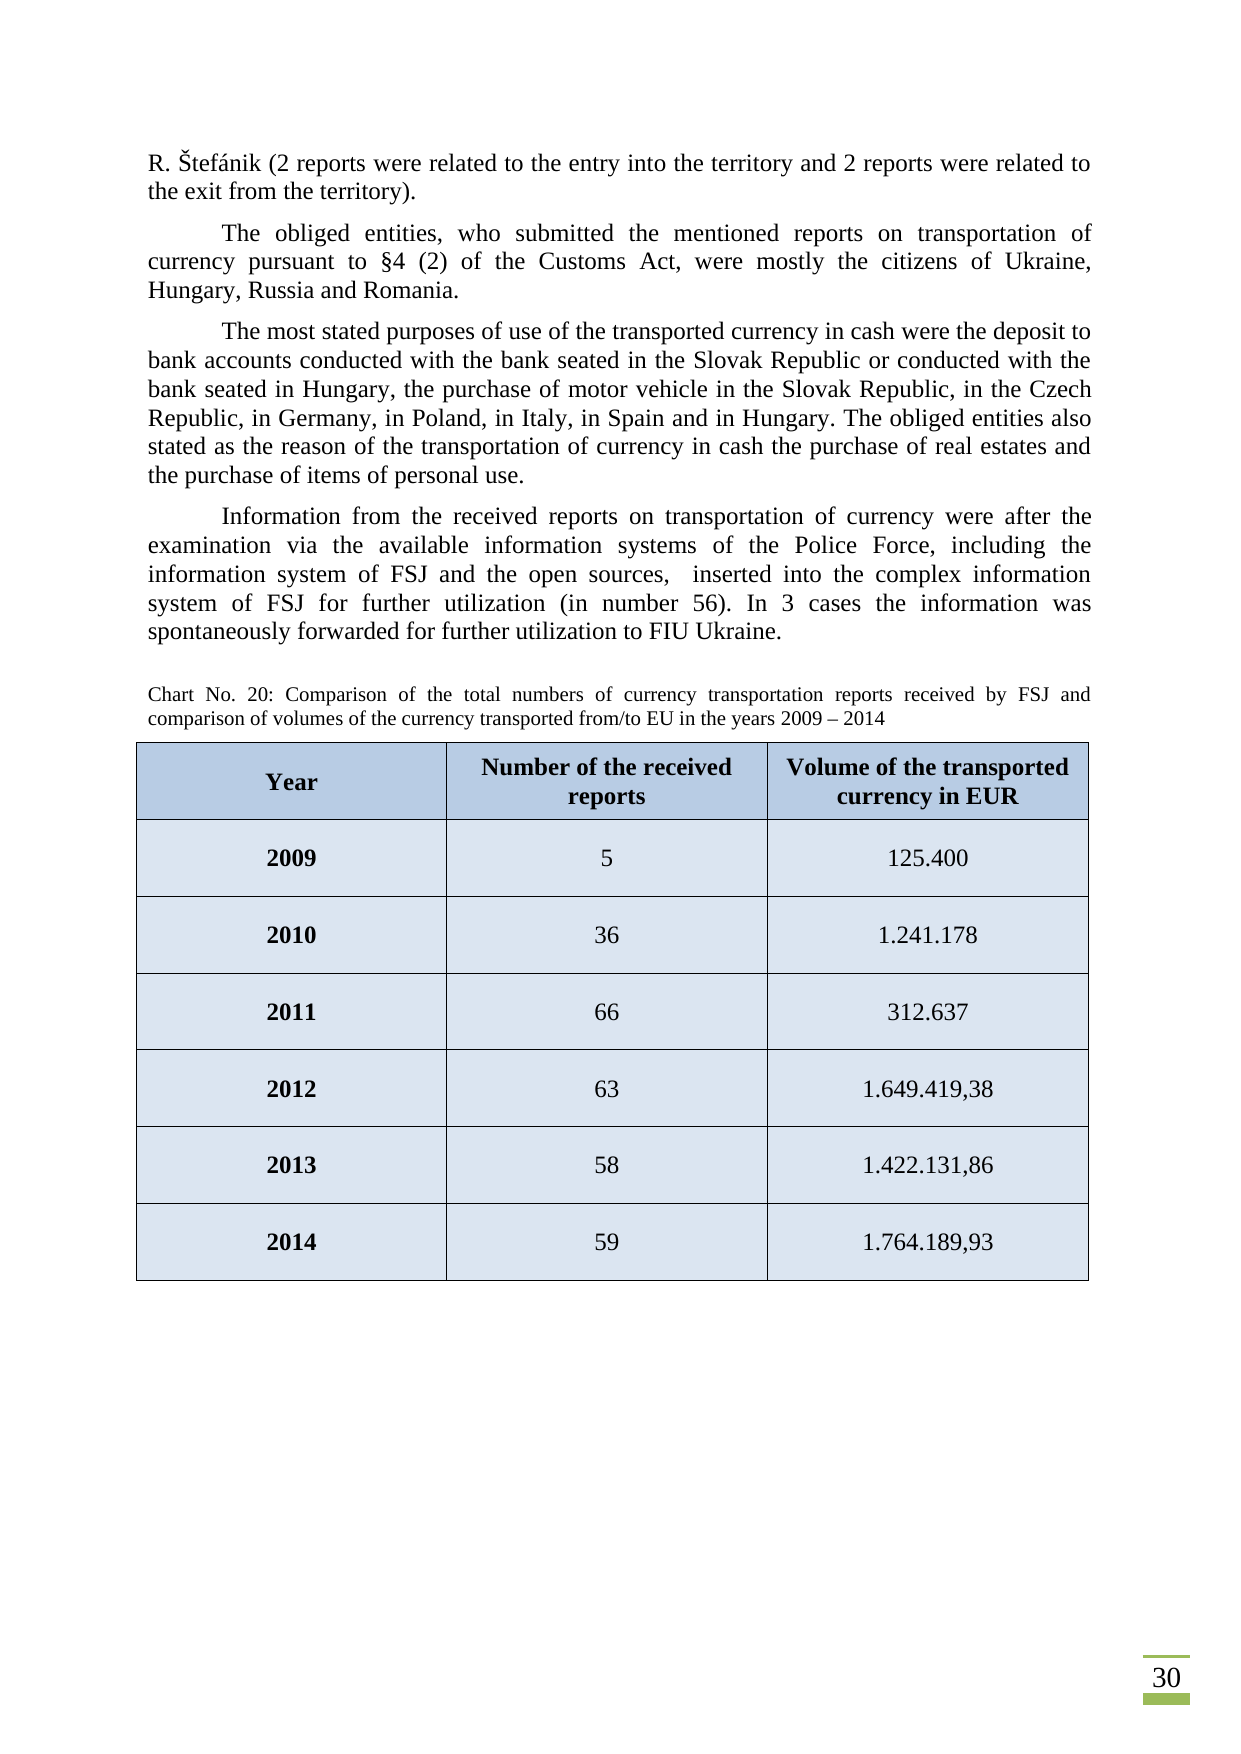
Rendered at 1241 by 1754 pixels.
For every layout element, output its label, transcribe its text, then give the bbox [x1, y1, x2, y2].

table_cell 312.637 [768, 974, 1088, 1049]
text Information from the received reports on transportation of currency were after the examination via the available information systems of the Police Force, including the information system of FSJ and the open sources, inserted into the complex information system of FSJ for further utilization (in number 56). In 3 cases the information was spontaneously forwarded for further utilization to FIU Ukraine. [148, 501, 1093, 645]
table_header Year [137, 743, 446, 819]
table_cell 59 [447, 1204, 767, 1280]
table_cell 1.764.189,93 [768, 1204, 1088, 1280]
table_cell 2011 [137, 974, 446, 1049]
table_cell 125.400 [768, 820, 1088, 896]
table_cell 2009 [137, 820, 446, 896]
text Chart No. 20: Comparison of the total numbers of currency transportation reports received by FSJ and comparison of volumes of the currency transported from/to EU in the years 2009 – 2014 [148, 682, 1093, 730]
text The obliged entities, who submitted the mentioned reports on transportation of currency pursuant to §4 (2) of the Customs Act, were mostly the citizens of Ukraine, Hungary, Russia and Romania. [148, 218, 1093, 304]
table_cell 1.241.178 [768, 897, 1088, 973]
table_cell 1.422.131,86 [768, 1127, 1088, 1203]
table_header Number of the received reports [447, 743, 767, 819]
table_cell 63 [447, 1050, 767, 1126]
table_cell 2012 [137, 1050, 446, 1126]
table_cell 2014 [137, 1204, 446, 1280]
text The most stated purposes of use of the transported currency in cash were the deposit to bank accounts conducted with the bank seated in the Slovak Republic or conducted with the bank seated in Hungary, the purchase of motor vehicle in the Slovak Republic, in the Czech Republic, in Germany, in Poland, in Italy, in Spain and in Hungary. The obliged entities also stated as the reason of the transportation of currency in cash the purchase of real estates and the purchase of items of personal use. [148, 316, 1093, 489]
table_cell 58 [447, 1127, 767, 1203]
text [148, 148, 1093, 205]
table_cell 36 [447, 897, 767, 973]
table_cell 2010 [137, 897, 446, 973]
table_cell 5 [447, 820, 767, 896]
table_cell 66 [447, 974, 767, 1049]
table_cell 1.649.419,38 [768, 1050, 1088, 1126]
table_header Volume of the transported currency in EUR [768, 743, 1088, 819]
table_cell 2013 [137, 1127, 446, 1203]
